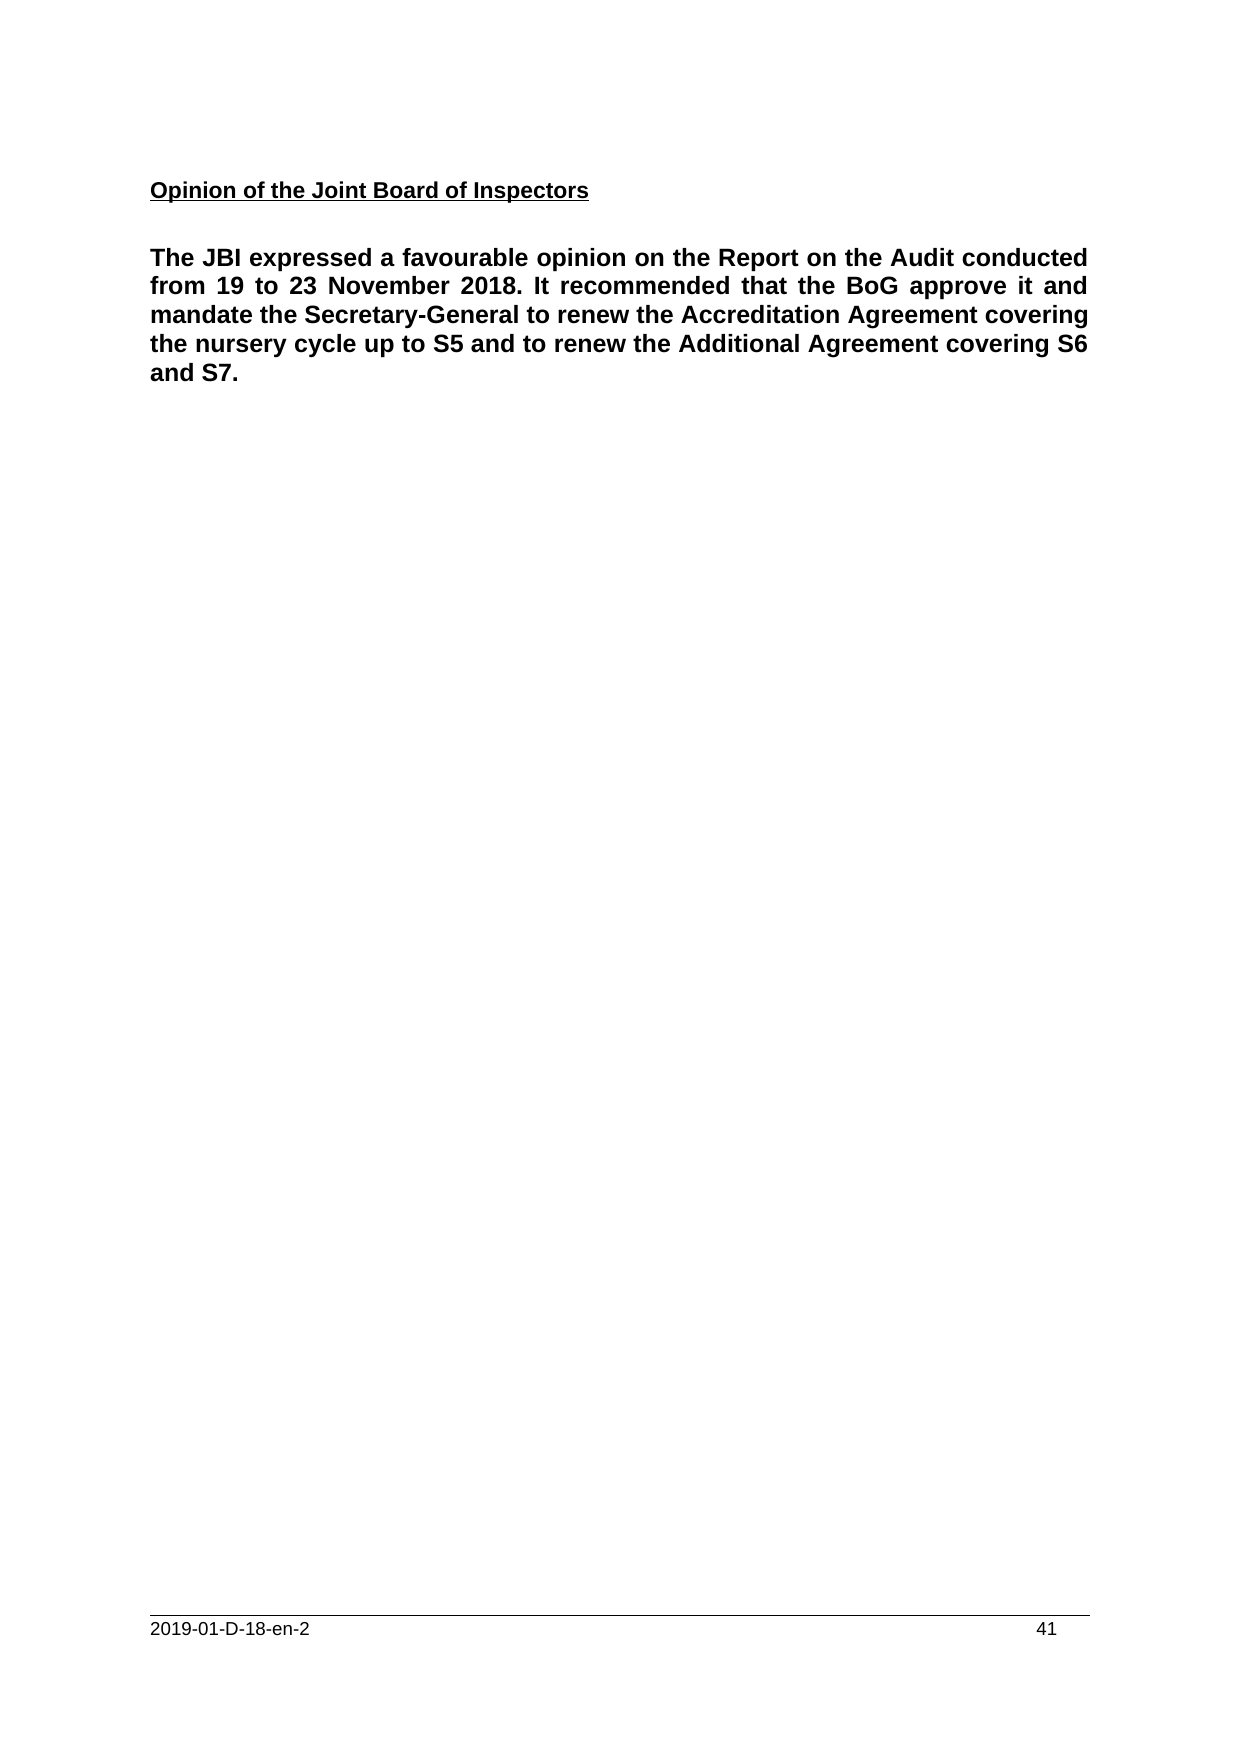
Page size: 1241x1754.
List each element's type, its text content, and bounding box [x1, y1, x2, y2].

text Opinion of the Joint Board of Inspectors [150, 177, 1090, 204]
text The JBI expressed a favourable opinion on the Report on the Audit conducted from 19 to 23 November 2018. It recommended that the BoG approve it and mandate the Secretary-General to renew the Accreditation Agreement covering the nursery cycle up to S5 and to renew the Additional Agreement covering S6 and S7. [150, 242, 1090, 386]
